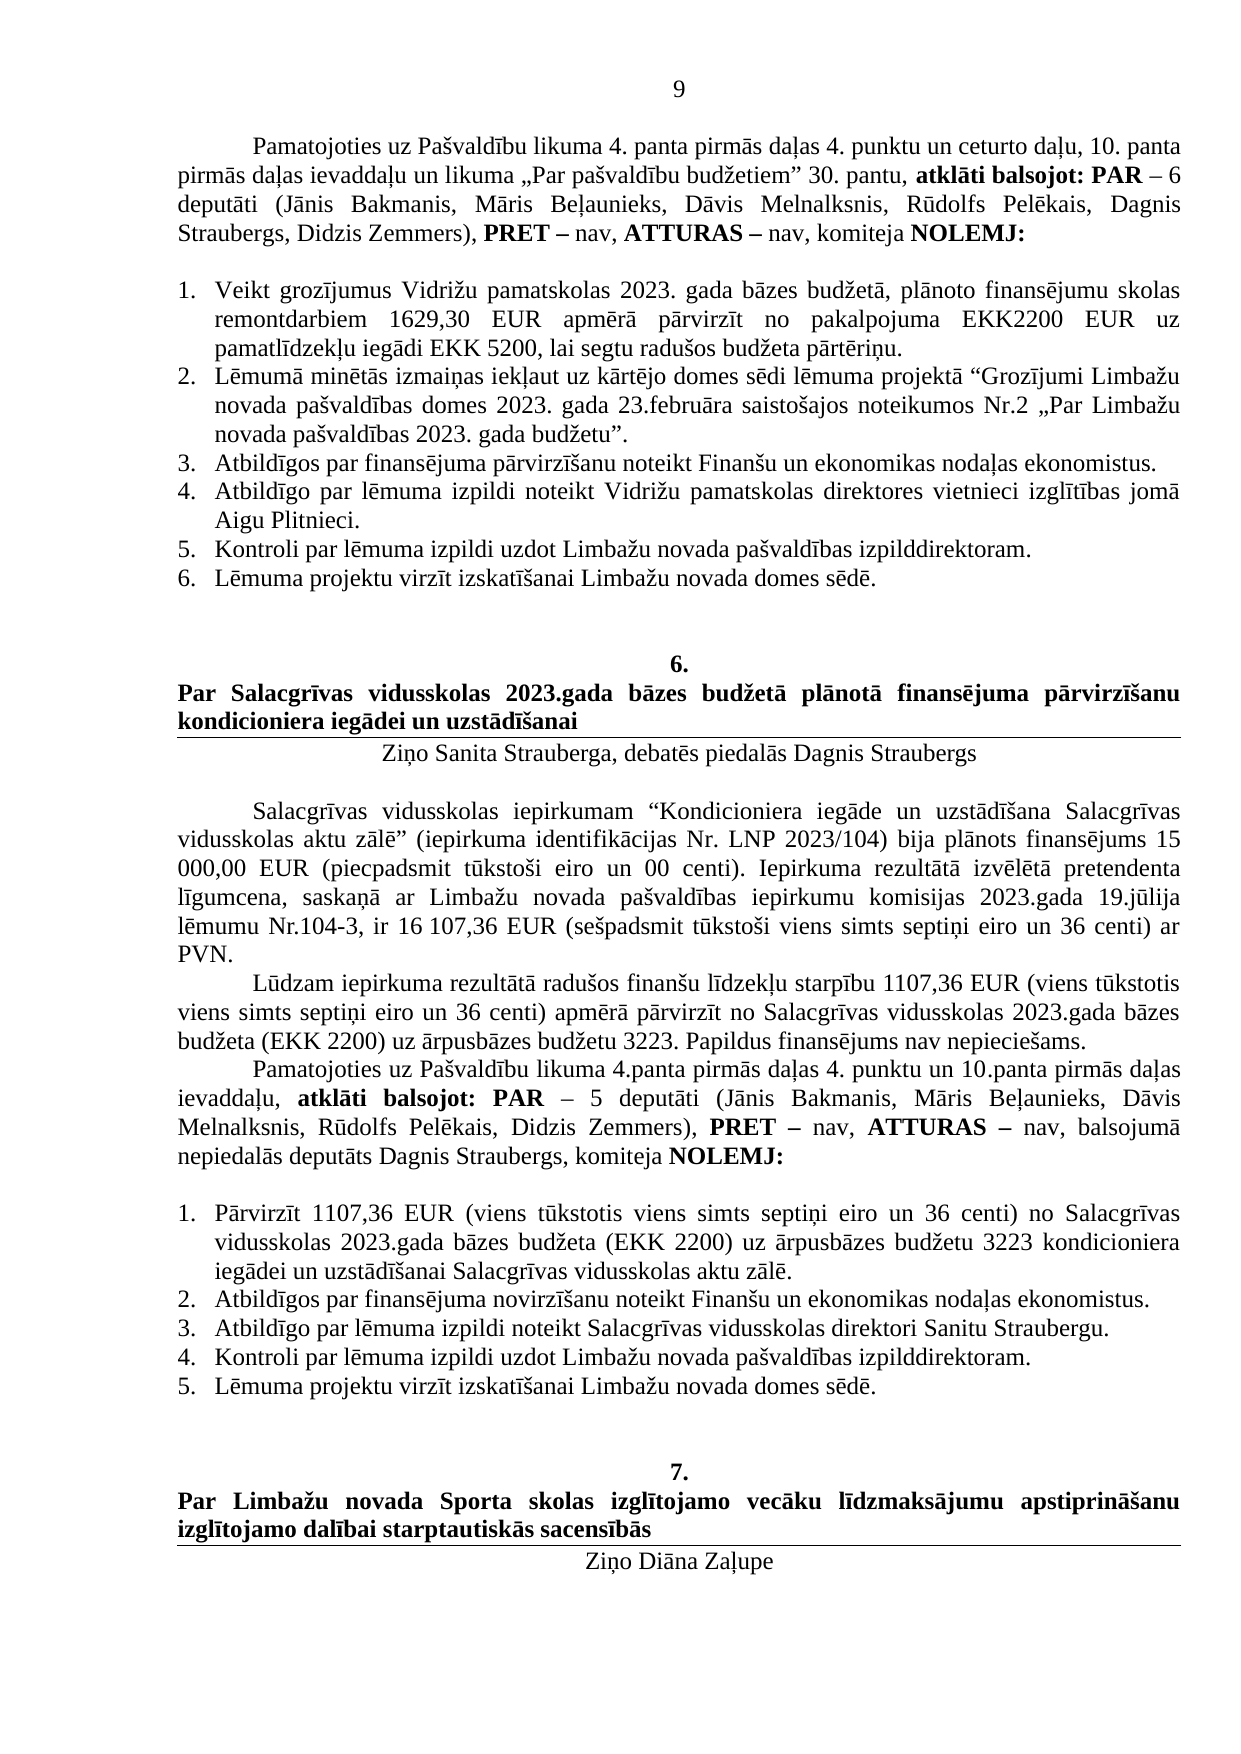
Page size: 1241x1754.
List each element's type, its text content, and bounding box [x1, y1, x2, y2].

list Veikt grozījumus Vidrižu pamatskolas 2023. gada bāzes budžetā, plānoto finansējumu skolas remontdarbiem 1629,30 EUR apmērā pārvirzīt no pakalpojuma EKK2200 EUR uz pamatlīdzekļu iegādi EKK 5200, lai segtu radušos budžeta pārtēriņu. [177, 275, 1181, 361]
text Par Limbažu novada Sporta skolas izglītojamo vecāku līdzmaksājumu apstiprināšanu izglītojamo dalībai starptautiskās sacensībās [177, 1486, 1181, 1545]
text Pamatojoties uz Pašvaldību likuma 4. panta pirmās daļas 4. punktu un ceturto daļu, 10. panta pirmās daļas ievaddaļu un likuma „Par pašvaldību budžetiem” 30. pantu, atklāti balsojot: PAR – 6 deputāti (Jānis Bakmanis, Māris Beļaunieks, Dāvis Melnalksnis, Rūdolfs Pelēkais, Dagnis Straubergs, Didzis Zemmers), PRET – nav, ATTURAS – nav, komiteja NOLEMJ: [177, 131, 1181, 246]
text Pamatojoties uz Pašvaldību likuma 4.panta pirmās daļas 4. punktu un 10.panta pirmās daļas ievaddaļu, atklāti balsojot: PAR – 5 deputāti (Jānis Bakmanis, Māris Beļaunieks, Dāvis Melnalksnis, Rūdolfs Pelēkais, Didzis Zemmers), PRET – nav, ATTURAS – nav, balsojumā nepiedalās deputāts Dagnis Straubergs, komiteja NOLEMJ: [177, 1054, 1181, 1169]
text Par Salacgrīvas vidusskolas 2023.gada bāzes budžetā plānotā finansējuma pārvirzīšanu kondicioniera iegādei un uzstādīšanai [177, 678, 1181, 737]
list Atbildīgos par finansējuma pārvirzīšanu noteikt Finanšu un ekonomikas nodaļas ekonomistus. [177, 448, 1181, 476]
list Atbildīgo par lēmuma izpildi noteikt Vidrižu pamatskolas direktores vietnieci izglītības jomā Aigu Plitnieci. [177, 476, 1181, 534]
list Atbildīgo par lēmuma izpildi noteikt Salacgrīvas vidusskolas direktori Sanitu Straubergu. [177, 1313, 1181, 1342]
text Lūdzam iepirkuma rezultātā radušos finanšu līdzekļu starpību 1107,36 EUR (viens tūkstotis viens simts septiņi eiro un 36 centi) apmērā pārvirzīt no Salacgrīvas vidusskolas 2023.gada bāzes budžeta (EKK 2200) uz ārpusbāzes budžetu 3223. Papildus finansējums nav nepieciešams. [177, 968, 1181, 1054]
list Atbildīgos par finansējuma novirzīšanu noteikt Finanšu un ekonomikas nodaļas ekonomistus. [177, 1284, 1181, 1313]
subtitle 6. [177, 649, 1181, 678]
text Ziņo Diāna Zaļupe [177, 1546, 1181, 1575]
list Kontroli par lēmuma izpildi uzdot Limbažu novada pašvaldības izpilddirektoram. [177, 534, 1181, 563]
text Ziņo Sanita Strauberga, debatēs piedalās Dagnis Straubergs [177, 738, 1181, 767]
list Lēmumā minētās izmaiņas iekļaut uz kārtējo domes sēdi lēmuma projektā “Grozījumi Limbažu novada pašvaldības domes 2023. gada 23.februāra saistošajos noteikumos Nr.2 „Par Limbažu novada pašvaldības 2023. gada budžetu”. [177, 361, 1181, 448]
list Lēmuma projektu virzīt izskatīšanai Limbažu novada domes sēdē. [177, 563, 1181, 591]
subtitle 7. [177, 1457, 1181, 1486]
list Lēmuma projektu virzīt izskatīšanai Limbažu novada domes sēdē. [177, 1371, 1181, 1399]
text Salacgrīvas vidusskolas iepirkumam “Kondicioniera iegāde un uzstādīšana Salacgrīvas vidusskolas aktu zālē” (iepirkuma identifikācijas Nr. LNP 2023/104) bija plānots finansējums 15 000,00 EUR (piecpadsmit tūkstoši eiro un 00 centi). Iepirkuma rezultātā izvēlētā pretendenta līgumcena, saskaņā ar Limbažu novada pašvaldības iepirkumu komisijas 2023.gada 19.jūlija lēmumu Nr.104-3, ir 16 107,36 EUR (sešpadsmit tūkstoši viens simts septiņi eiro un 36 centi) ar PVN. [177, 796, 1181, 968]
list Kontroli par lēmuma izpildi uzdot Limbažu novada pašvaldības izpilddirektoram. [177, 1342, 1181, 1371]
list Pārvirzīt 1107,36 EUR (viens tūkstotis viens simts septiņi eiro un 36 centi) no Salacgrīvas vidusskolas 2023.gada bāzes budžeta (EKK 2200) uz ārpusbāzes budžetu 3223 kondicioniera iegādei un uzstādīšanai Salacgrīvas vidusskolas aktu zālē. [177, 1198, 1181, 1284]
